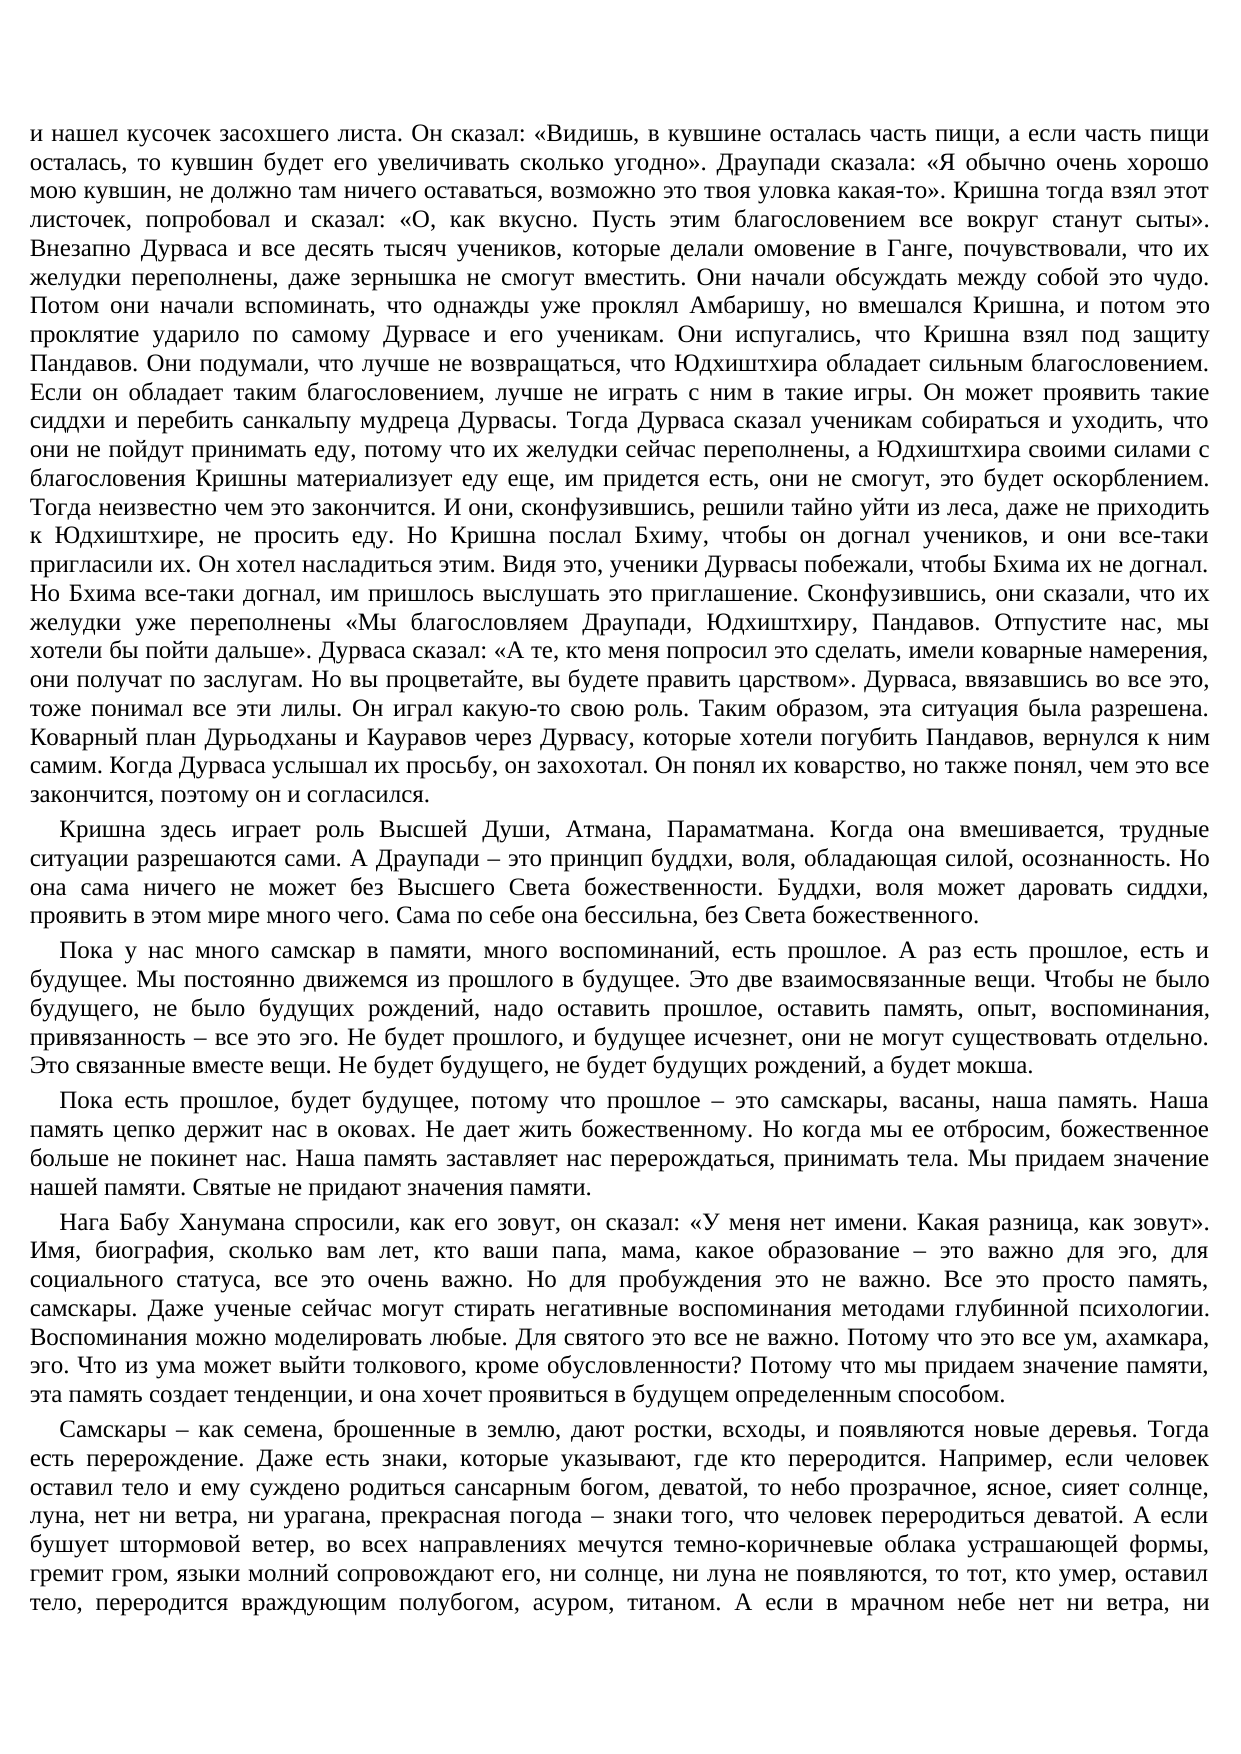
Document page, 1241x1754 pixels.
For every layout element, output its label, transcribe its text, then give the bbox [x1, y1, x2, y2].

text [29, 118, 1211, 808]
text Пока у нас много самскар в памяти, много воспоминаний, есть прошлое. А раз есть прошлое, есть и будущее. Мы постоянно движемся из прошлого в будущее. Это две взаимосвязанные вещи. Чтобы не было будущего, не было будущих рождений, надо оставить прошлое, оставить память, опыт, воспоминания, привязанность – все это эго. Не будет прошлого, и будущее исчезнет, они не могут существовать отдельно. Это связанные вместе вещи. Не будет будущего, не будет будущих рождений, а будет мокша. [29, 936, 1211, 1079]
text Пока есть прошлое, будет будущее, потому что прошлое – это самскары, васаны, наша память. Наша память цепко держит нас в оковах. Не дает жить божественному. Но когда мы ее отбросим, божественное больше не покинет нас. Наша память заставляет нас перерождаться, принимать тела. Мы придаем значение нашей памяти. Святые не придают значения памяти. [29, 1086, 1211, 1201]
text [29, 1414, 1211, 1616]
text Кришна здесь играет роль Высшей Души, Атмана, Параматмана. Когда она вмешивается, трудные ситуации разрешаются сами. А Драупади – это принцип буддхи, воля, обладающая силой, осознанность. Но она сама ничего не может без Высшего Света божественности. Буддхи, воля может даровать сиддхи, проявить в этом мире много чего. Сама по себе она бессильна, без Света божественного. [29, 814, 1211, 929]
text Нага Бабу Ханумана спросили, как его зовут, он сказал: «У меня нет имени. Какая разница, как зовут». Имя, биография, сколько вам лет, кто ваши папа, мама, какое образование – это важно для эго, для социального статуса, все это очень важно. Но для пробуждения это не важно. Все это просто память, самскары. Даже ученые сейчас могут стирать негативные воспоминания методами глубинной психологии. Воспоминания можно моделировать любые. Для святого это все не важно. Потому что это все ум, ахамкара, эго. Что из ума может выйти толкового, кроме обусловленности? Потому что мы придаем значение памяти, эта память создает тенденции, и она хочет проявиться в будущем определенным способом. [29, 1207, 1211, 1408]
